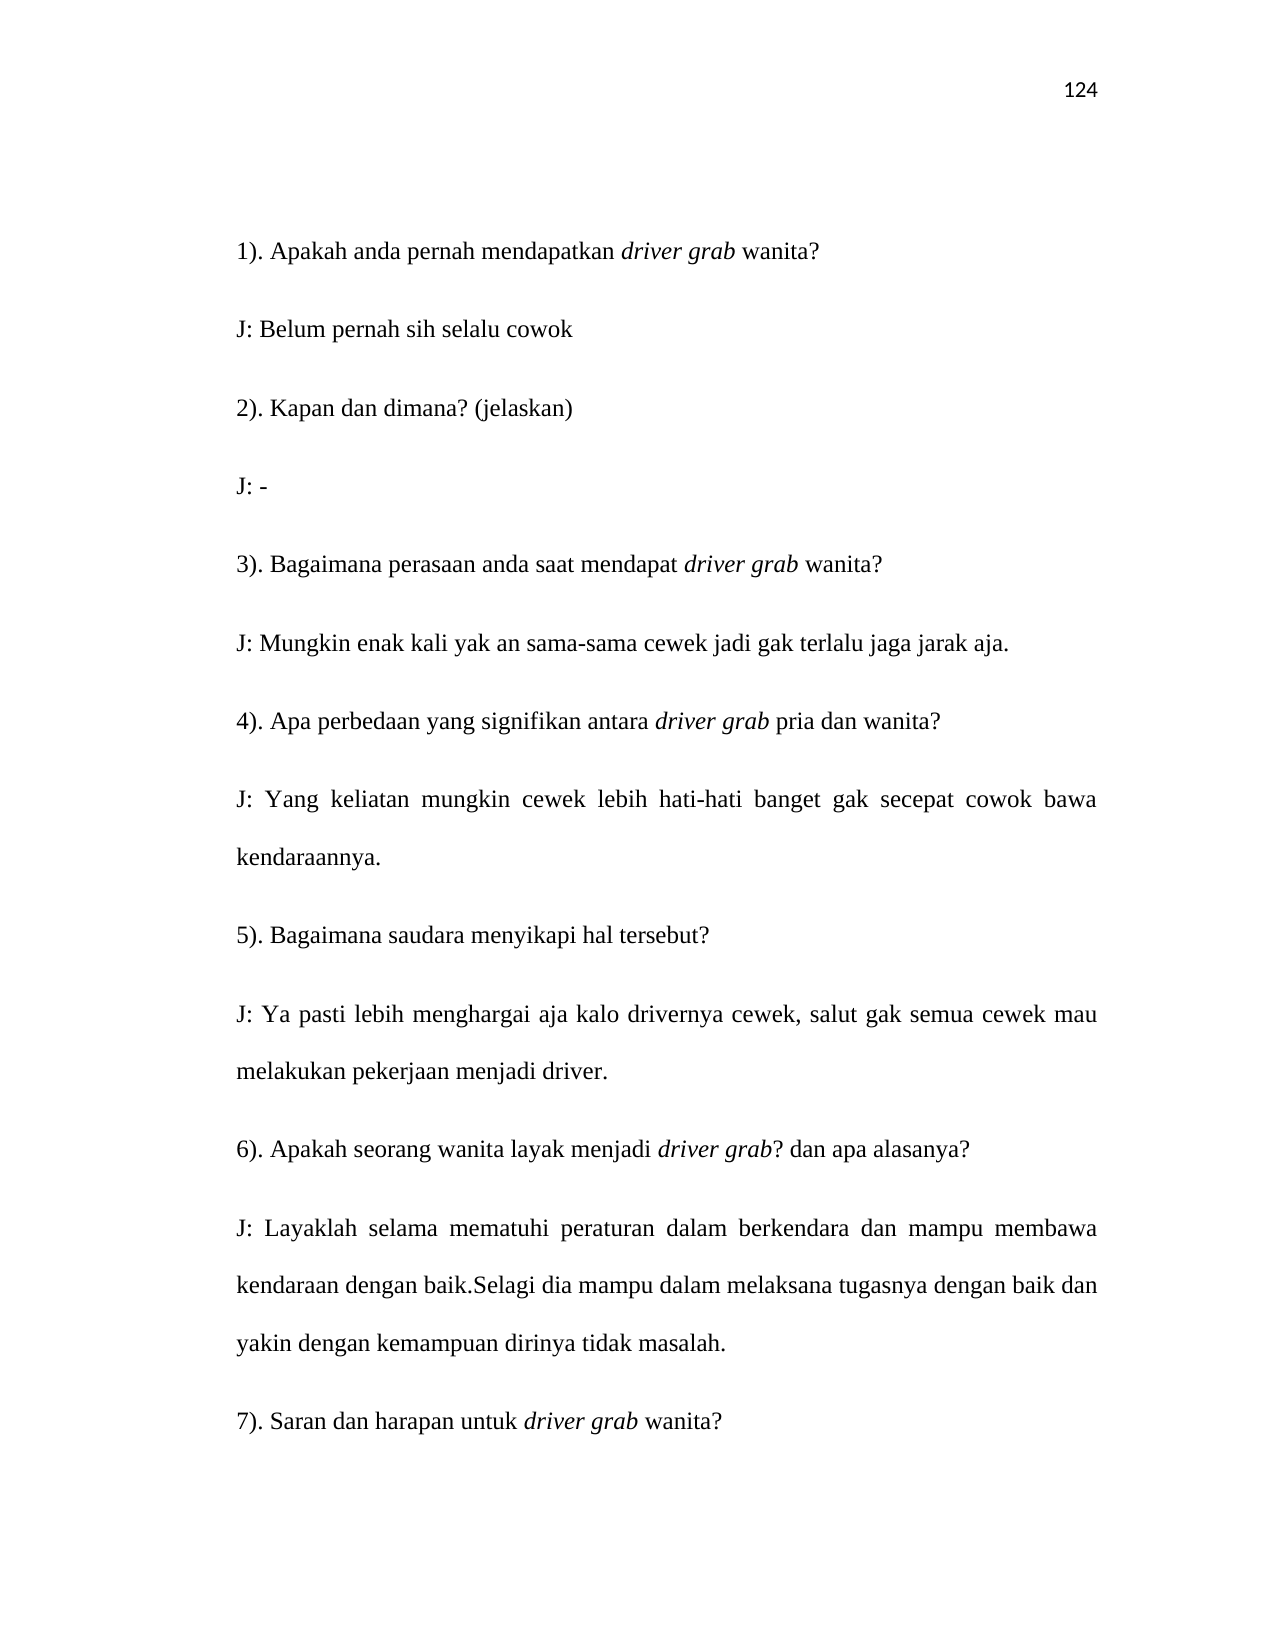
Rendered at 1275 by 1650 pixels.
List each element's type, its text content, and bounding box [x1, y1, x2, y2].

text J: Yang keliatan mungkin cewek lebih hati-hati banget gak secepat cowok bawa kendaraannya. [236, 784, 1098, 871]
text J: Ya pasti lebih menghargai aja kalo drivernya cewek, salut gak semua cewek mau melakukan pekerjaan menjadi driver. [236, 999, 1098, 1085]
text J: Layaklah selama mematuhi peraturan dalam berkendara dan mampu membawa kendaraan dengan baik.Selagi dia mampu dalam melaksana tugasnya dengan baik dan yakin dengan kemampuan dirinya tidak masalah. [236, 1213, 1098, 1357]
text 1). Apakah anda pernah mendapatkan driver grab wanita? [236, 236, 1098, 265]
text 2). Kapan dan dimana? (jelaskan) [236, 393, 1098, 422]
text 5). Bagaimana saudara menyikapi hal tersebut? [236, 920, 1098, 949]
text 6). Apakah seorang wanita layak menjadi driver grab? dan apa alasanya? [236, 1134, 1098, 1163]
text J: Mungkin enak kali yak an sama-sama cewek jadi gak terlalu jaga jarak aja. [236, 628, 1098, 657]
text 7). Saran dan harapan untuk driver grab wanita? [236, 1406, 1098, 1435]
text 4). Apa perbedaan yang signifikan antara driver grab pria dan wanita? [236, 706, 1098, 735]
text J: Belum pernah sih selalu cowok [236, 314, 1098, 343]
text J: - [236, 471, 1098, 500]
text 3). Bagaimana perasaan anda saat mendapat driver grab wanita? [236, 549, 1098, 578]
